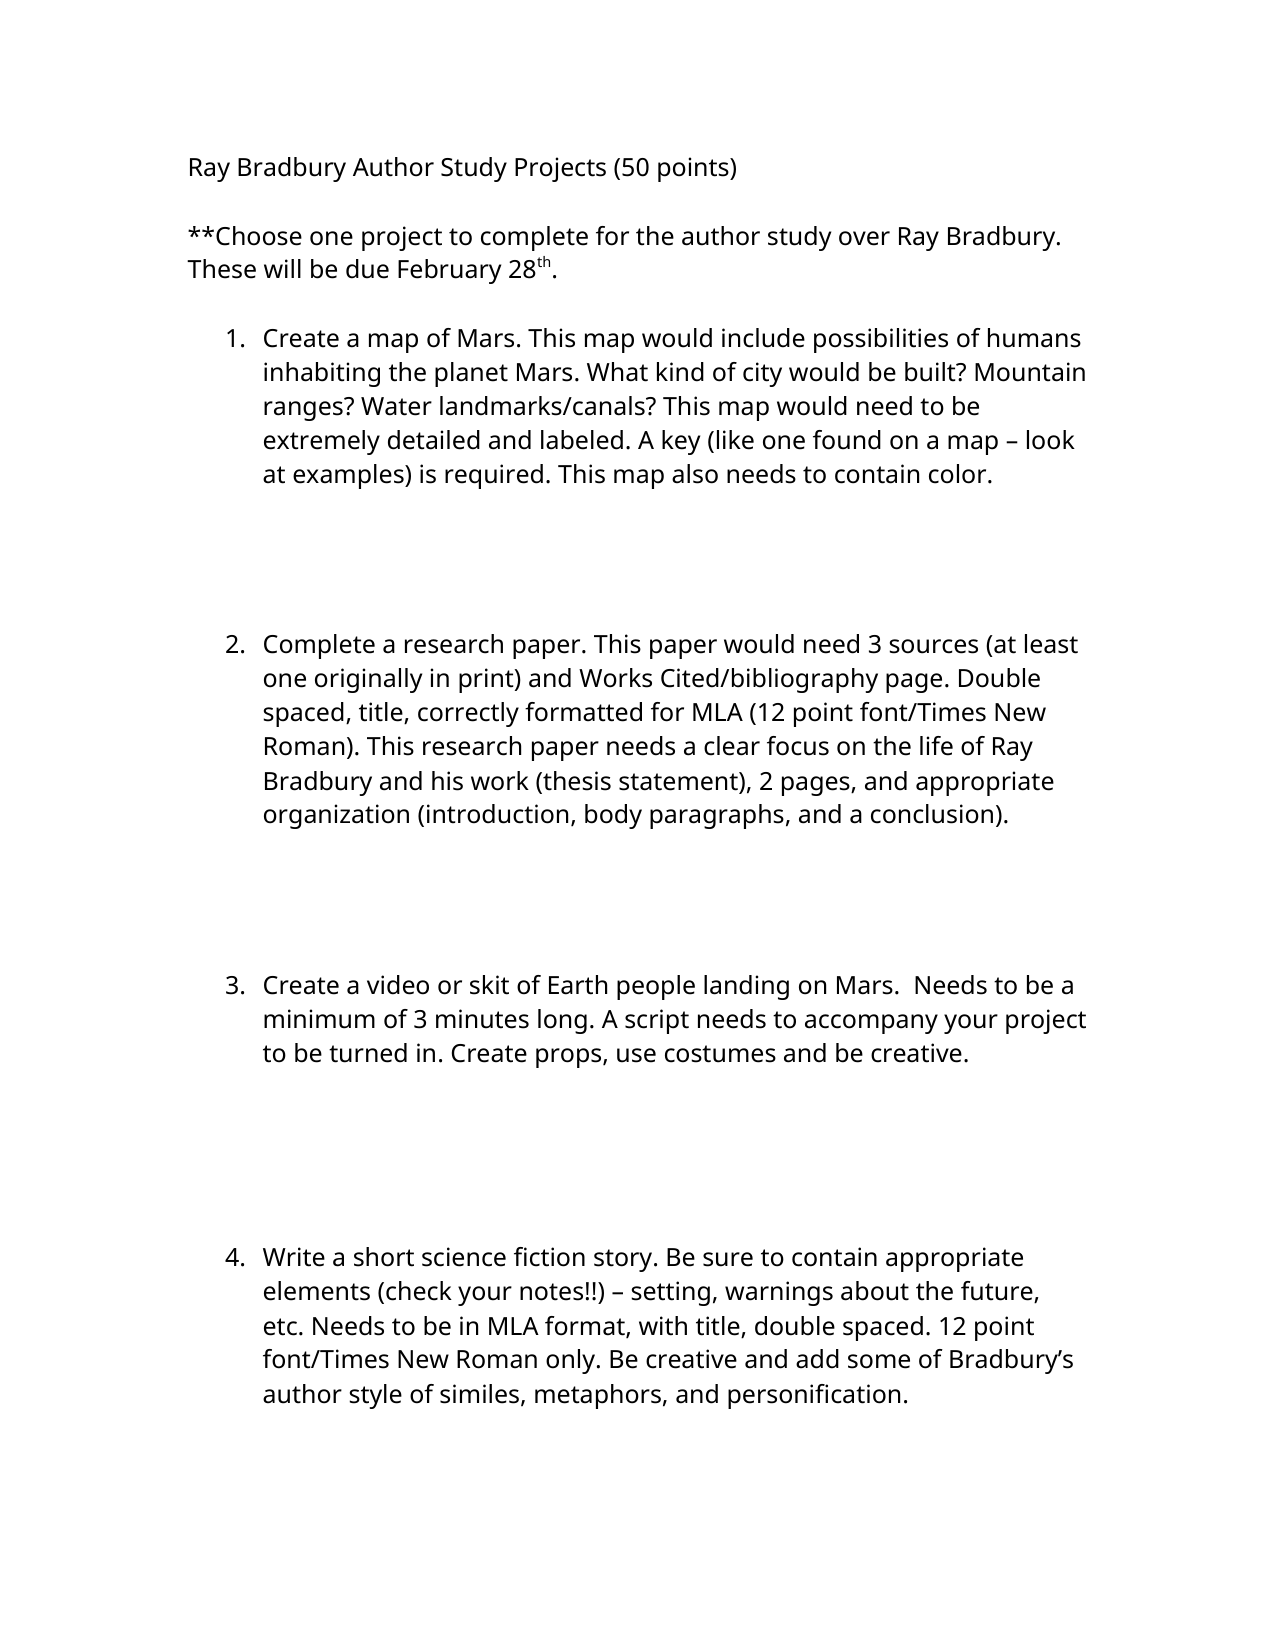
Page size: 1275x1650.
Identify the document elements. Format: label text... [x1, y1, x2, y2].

list Create a video or skit of Earth people landing on Mars. Needs to be a minimum of 3 minutes long. A script needs to accompany your project to be turned in. Create props, use costumes and be creative. [225, 967, 1087, 1070]
list Complete a research paper. This paper would need 3 sources (at least one originally in print) and Works Cited/bibliography page. Double spaced, title, correctly formatted for MLA (12 point font/Times New Roman). This research paper needs a clear focus on the life of Ray Bradbury and his work (thesis statement), 2 pages, and appropriate organization (introduction, body paragraphs, and a conclusion). [225, 627, 1087, 831]
text **Choose one project to complete for the author study over Ray Bradbury. These will be due February 28th. [187, 218, 1087, 286]
list Create a map of Mars. This map would include possibilities of humans inhabiting the planet Mars. What kind of city would be built? Mountain ranges? Water landmarks/canals? This map would need to be extremely detailed and labeled. A key (like one found on a map – look at examples) is required. This map also needs to contain color. [225, 320, 1087, 491]
list Write a short science fiction story. Be sure to contain appropriate elements (check your notes!!) – setting, warnings about the future, etc. Needs to be in MLA format, with title, double spaced. 12 point font/Times New Roman only. Be creative and add some of Bradbury’s author style of similes, metaphors, and personification. [225, 1240, 1087, 1410]
text Ray Bradbury Author Study Projects (50 points) [187, 150, 1087, 184]
